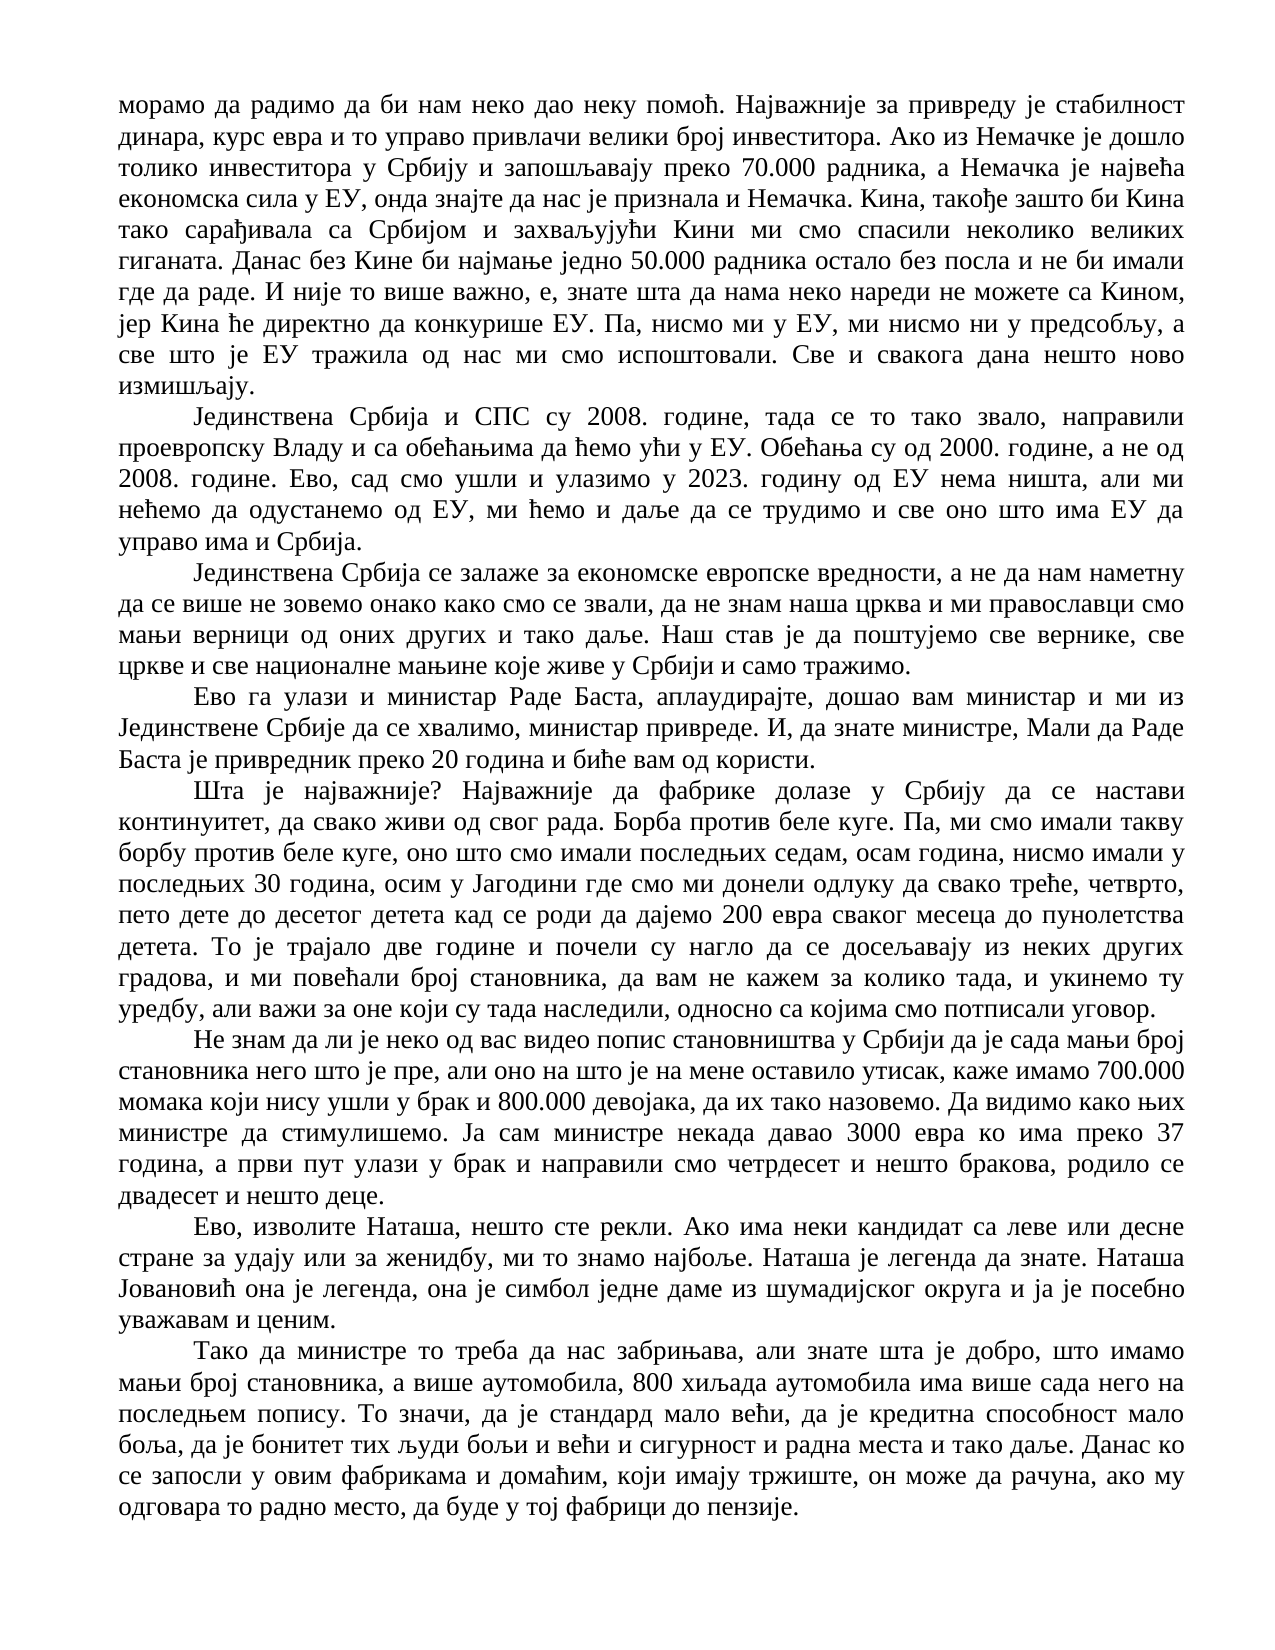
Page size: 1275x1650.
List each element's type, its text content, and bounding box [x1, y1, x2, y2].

text Тако да министре то треба да нас забрињава, али знате шта је добро, што имамо мањи број становника, а више аутомобила, 800 хиљада аутомобила има више сада него на последњем попису. То значи, да је стандард мало већи, да је кредитна способност мало боља, да је бонитет тих људи бољи и већи и сигурност и радна места и тако даље. Данас ко се запосли у овим фабрикама и домаћим, који имају тржиште, он може да рачуна, ако му одговара то радно место, да буде у тој фабрици до пензије. [118, 1334, 1186, 1521]
text Јединствена Србија се залаже за економске европске вредности, а не да нам наметну да се више не зовемо онако како смо се звали, да не знам наша црква и ми православци смо мањи верници од оних других и тако даље. Наш став је да поштујемо све вернике, све цркве и све националне мањине које живе у Србији и само тражимо. [118, 556, 1186, 680]
text Шта је најважније? Најважније да фабрике долазе у Србију да се настави континуитет, да свако живи од свог рада. Борба против беле куге. Па, ми смо имали такву борбу против беле куге, оно што смо имали последњих седам, осам година, нисмо имали у последњих 30 година, осим у Јагодини где смо ми донели одлуку да свако треће, четврто, пето дете до десетог детета кад се роди да дајемо 200 евра сваког месеца до пунолетства детета. То је трајало две године и почели су нагло да се досељавају из неких других градова, и ми повећали број становника, да вам не кажем за колико тада, и укинемо ту уредбу, али важи за оне који су тада наследили, односно са којима смо потписали уговор. [118, 774, 1186, 1023]
text Ево га улази и министар Раде Баста, аплаудирајте, дошао вам министар и ми из Јединствене Србије да се хвалимо, министар привреде. И, да знате министре, Мали да Раде Баста је привредник преко 20 година и биће вам од користи. [118, 680, 1186, 774]
text Не знам да ли је неко од вас видео попис становништва у Србији да је сада мањи број становника него што је пре, али оно на што је на мене оставило утисак, каже имамо 700.000 момака који нису ушли у брак и 800.000 девојака, да их тако назовемо. Да видимо како њих министре да стимулишемо. Ја сам министре некада давао 3000 евра ко има преко 37 година, а први пут улази у брак и направили смо четрдесет и нешто бракова, родило се двадесет и нешто деце. [118, 1023, 1186, 1210]
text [118, 89, 1186, 400]
text Јединствена Србија и СПС су 2008. године, тада се то тако звало, направили проевропску Владу и са обећањима да ћемо ући у ЕУ. Обећања су од 2000. године, а не од 2008. године. Ево, сад смо ушли и улазимо у 2023. годину од ЕУ нема ништа, али ми нећемо да одустанемо од ЕУ, ми ћемо и даље да се трудимо и све оно што има ЕУ да управо има и Србија. [118, 400, 1186, 556]
text Ево, изволите Наташа, нешто сте рекли. Ако има неки кандидат са леве или десне стране за удају или за женидбу, ми то знамо најбоље. Наташа је легенда да знате. Наташа Јовановић она је легенда, она је симбол једне даме из шумадијског округа и ја је посебно уважавам и ценим. [118, 1210, 1186, 1334]
